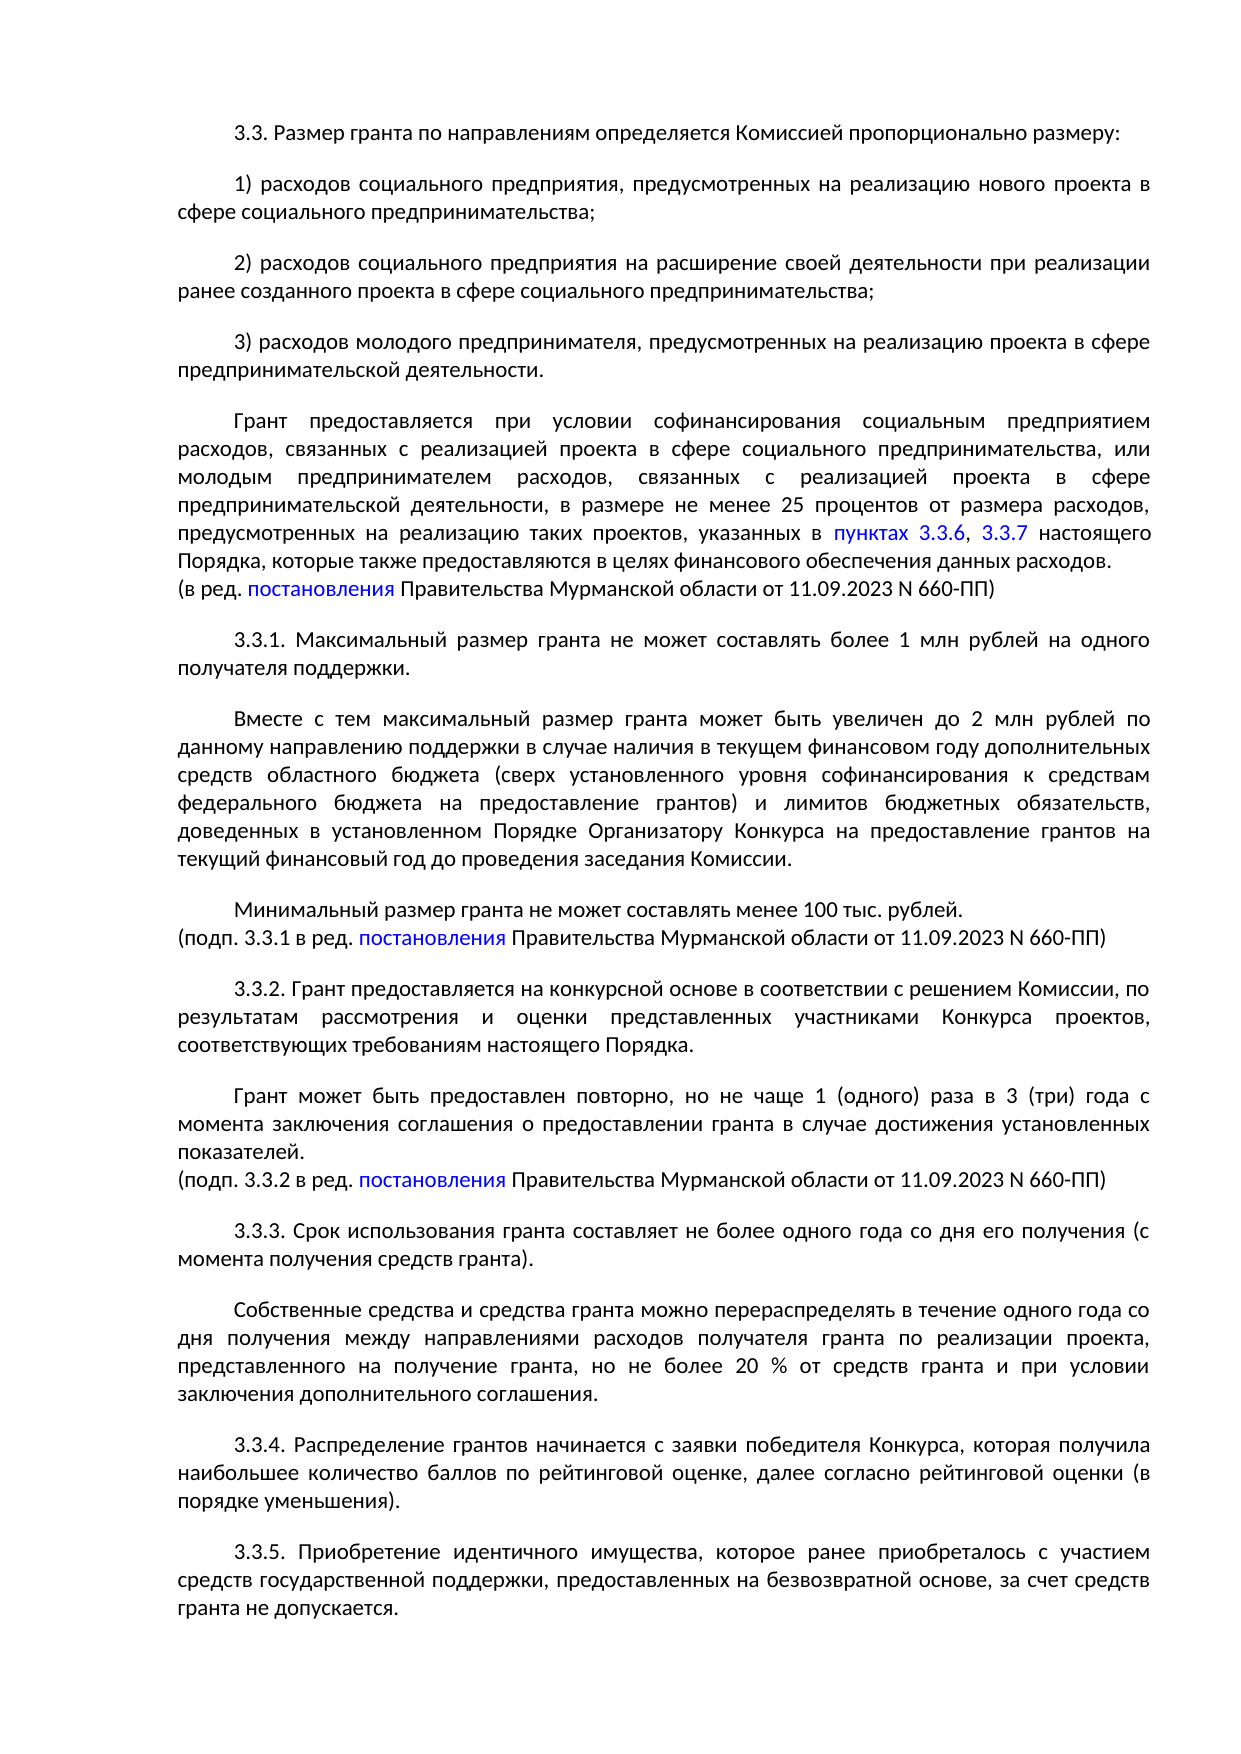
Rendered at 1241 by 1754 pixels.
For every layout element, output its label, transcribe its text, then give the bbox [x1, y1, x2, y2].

text Грант может быть предоставлен повторно, но не чаще 1 (одного) раза в 3 (три) года с момента заключения соглашения о предоставлении гранта в случае достижения установленных показателей. [177, 1081, 1152, 1165]
text 3.3.4. Распределение грантов начинается с заявки победителя Конкурса, которая получила наибольшее количество баллов по рейтинговой оценке, далее согласно рейтинговой оценки (в порядке уменьшения). [177, 1430, 1152, 1514]
text 3) расходов молодого предпринимателя, предусмотренных на реализацию проекта в сфере предпринимательской деятельности. [177, 327, 1152, 383]
text 3.3.3. Срок использования гранта составляет не более одного года со дня его получения (с момента получения средств гранта). [177, 1216, 1152, 1272]
text 3.3.1. Максимальный размер гранта не может составлять более 1 млн рублей на одного получателя поддержки. [177, 625, 1152, 681]
text Минимальный размер гранта не может составлять менее 100 тыс. рублей. [177, 895, 1152, 923]
text 1) расходов социального предприятия, предусмотренных на реализацию нового проекта в сфере социального предпринимательства; [177, 169, 1152, 225]
text Вместе с тем максимальный размер гранта может быть увеличен до 2 млн рублей по данному направлению поддержки в случае наличия в текущем финансовом году дополнительных средств областного бюджета (сверх установленного уровня софинансирования к средствам федерального бюджета на предоставление грантов) и лимитов бюджетных обязательств, доведенных в установленном Порядке Организатору Конкурса на предоставление грантов на текущий финансовый год до проведения заседания Комиссии. [177, 704, 1152, 872]
text (в ред. постановления Правительства Мурманской области от 11.09.2023 N 660-ПП) [177, 574, 1152, 602]
text Собственные средства и средства гранта можно перераспределять в течение одного года со дня получения между направлениями расходов получателя гранта по реализации проекта, представленного на получение гранта, но не более 20 % от средств гранта и при условии заключения дополнительного соглашения. [177, 1295, 1152, 1407]
text 3.3.5. Приобретение идентичного имущества, которое ранее приобреталось с участием средств государственной поддержки, предоставленных на безвозвратной основе, за счет средств гранта не допускается. [177, 1537, 1152, 1621]
text (подп. 3.3.2 в ред. постановления Правительства Мурманской области от 11.09.2023 N 660-ПП) [177, 1165, 1152, 1193]
text 3.3.2. Грант предоставляется на конкурсной основе в соответствии с решением Комиссии, по результатам рассмотрения и оценки представленных участниками Конкурса проектов, соответствующих требованиям настоящего Порядка. [177, 974, 1152, 1058]
text (подп. 3.3.1 в ред. постановления Правительства Мурманской области от 11.09.2023 N 660-ПП) [177, 923, 1152, 951]
text 3.3. Размер гранта по направлениям определяется Комиссией пропорционально размеру: [177, 118, 1152, 146]
text 2) расходов социального предприятия на расширение своей деятельности при реализации ранее созданного проекта в сфере социального предпринимательства; [177, 248, 1152, 304]
text Грант предоставляется при условии софинансирования социальным предприятием расходов, связанных с реализацией проекта в сфере социального предпринимательства, или молодым предпринимателем расходов, связанных с реализацией проекта в сфере предпринимательской деятельности, в размере не менее 25 процентов от размера расходов, предусмотренных на реализацию таких проектов, указанных в пунктах 3.3.6, 3.3.7 настоящего Порядка, которые также предоставляются в целях финансового обеспечения данных расходов. [177, 406, 1152, 574]
